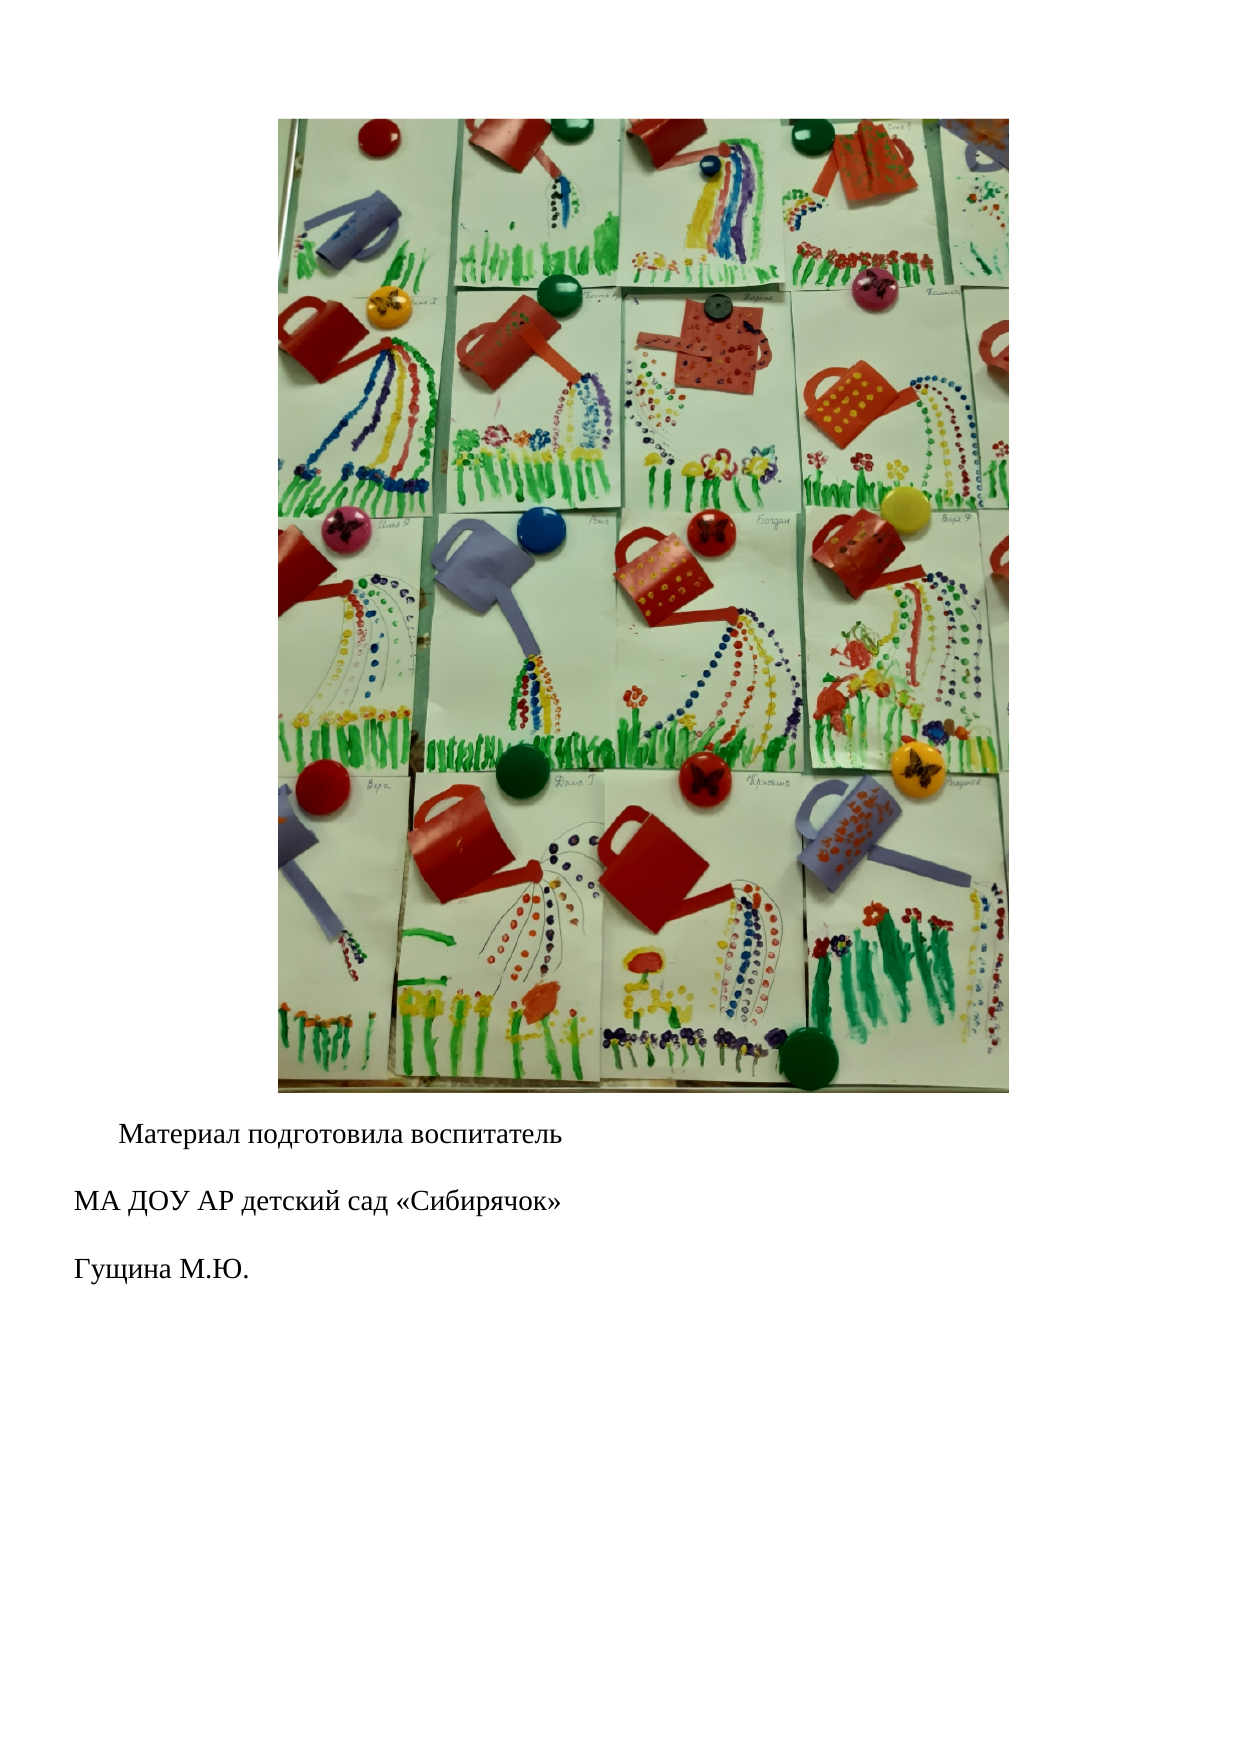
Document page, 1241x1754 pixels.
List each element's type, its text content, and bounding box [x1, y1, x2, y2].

text Материал подготовила воспитатель [118, 1116, 1122, 1150]
text МА ДОУ АР детский сад «Сибирячок» [74, 1183, 1122, 1217]
text Гущина М.Ю. [74, 1251, 1122, 1284]
picture [278, 120, 1009, 1092]
